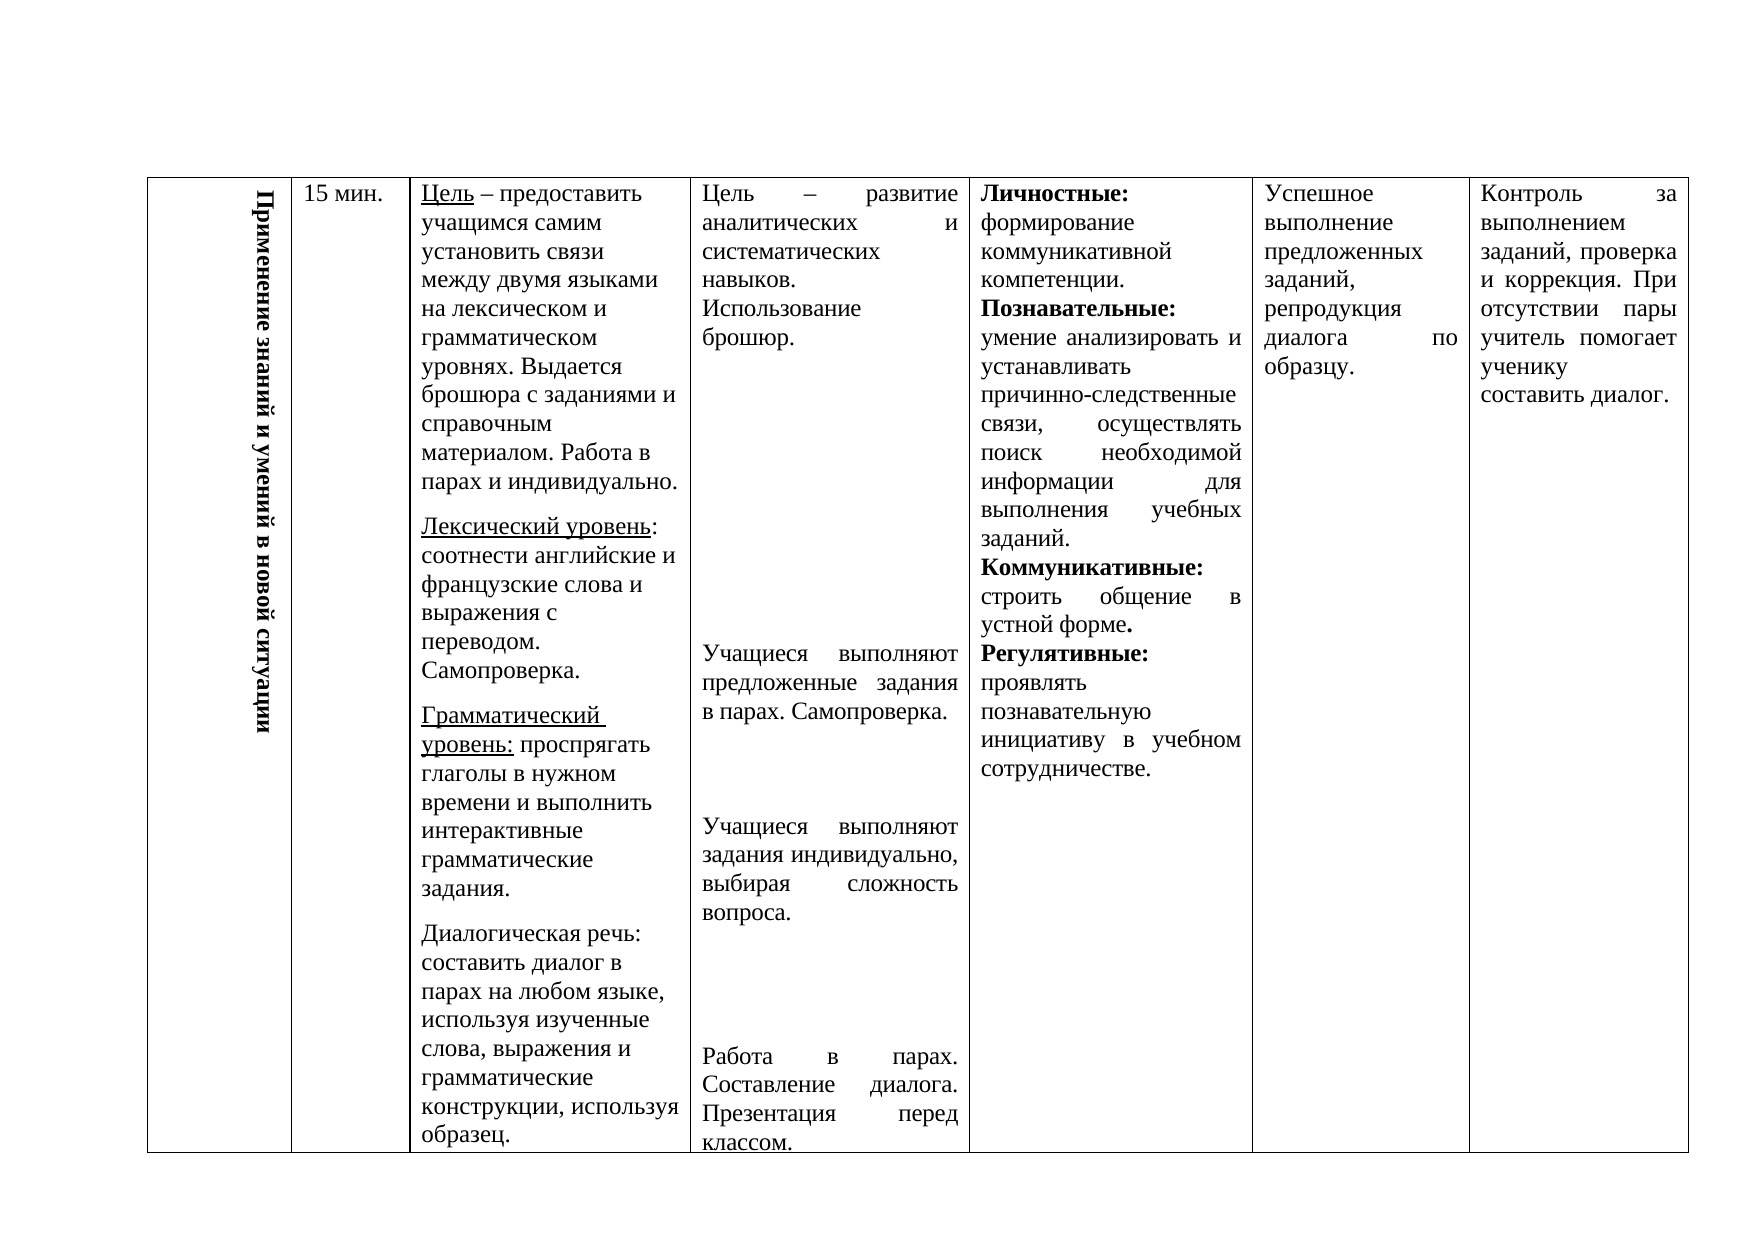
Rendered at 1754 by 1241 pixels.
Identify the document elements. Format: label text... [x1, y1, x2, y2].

table_cell Цель – развитие аналитических и систематических навыков. Использование брошюр. Учащиеся выполняют предложенные задания в парах. Самопроверка. Учащиеся выполняют задания индивидуально, выбирая сложность вопроса. Работа в парах. Составление диалога. Презентация перед классом. [691, 178, 969, 1152]
table_cell Успешное выполнение предложенных заданий, репродукция диалога по образцу. [1253, 178, 1469, 1152]
table_cell Контроль за выполнением заданий, проверка и коррекция. При отсутствии пары учитель помогает ученику составить диалог. [1470, 178, 1688, 1152]
table_cell Применение знаний и умений в новой ситуации [148, 178, 291, 1152]
table_cell Цель – предоставить учащимся самим установить связи между двумя языками на лексическом и грамматическом уровнях. Выдается брошюра с заданиями и справочным материалом. Работа в парах и индивидуально. Лексический уровень: соотнести английские и французские слова и выражения с переводом. Самопроверка. Грамматический уровень: проспрягать глаголы в нужном времени и выполнить интерактивные грамматические задания. Диалогическая речь: составить диалог в парах на любом языке, используя изученные слова, выражения и грамматические конструкции, используя образец. [411, 178, 690, 1152]
table_cell 15 мин. [292, 178, 409, 1152]
table_cell Личностные: формирование коммуникативной компетенции. Познавательные: умение анализировать и устанавливать причинно-следственные связи, осуществлять поиск необходимой информации для выполнения учебных заданий. Коммуникативные: строить общение в устной форме. Регулятивные: проявлять познавательную инициативу в учебном сотрудничестве. [970, 178, 1252, 1152]
